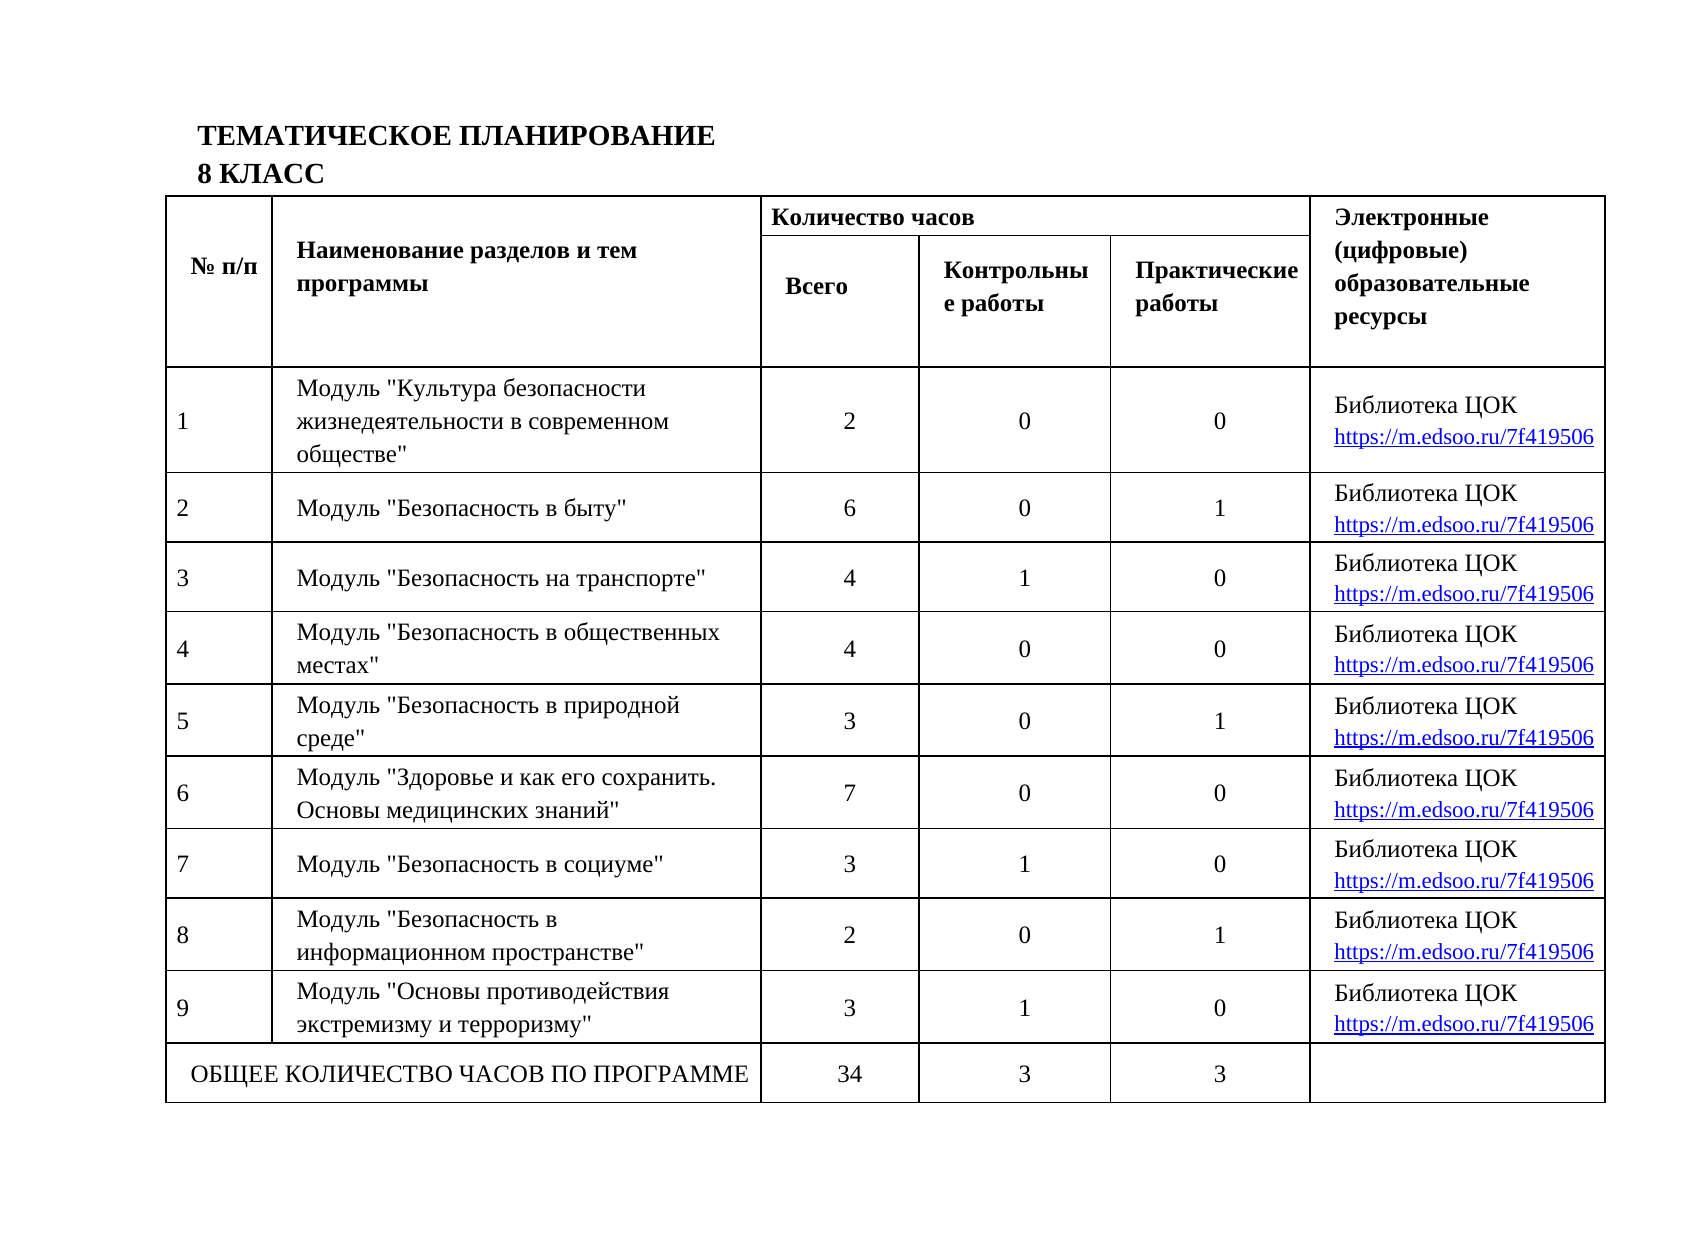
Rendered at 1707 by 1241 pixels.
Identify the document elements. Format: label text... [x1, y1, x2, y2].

table_header Количество часов [762, 197, 1309, 234]
table_cell 6 [762, 473, 918, 541]
table_cell 0 [920, 368, 1110, 471]
table_cell 2 [762, 899, 918, 970]
table_cell 3 [762, 971, 918, 1042]
table_cell 0 [920, 757, 1110, 828]
table_cell 2 [762, 368, 918, 471]
table_cell 0 [920, 612, 1110, 683]
table_cell Модуль "Основы противодействия экстремизму и терроризму" [273, 971, 760, 1042]
table_cell 0 [1111, 757, 1309, 828]
table_cell 3 [762, 829, 918, 897]
table_cell 3 [762, 685, 918, 755]
table_header Электронные (цифровые) образовательные ресурсы [1311, 197, 1604, 366]
table_cell Библиотека ЦОК https://m.edsoo.ru/7f419506 [1311, 685, 1604, 755]
table_cell 6 [167, 757, 271, 828]
table_cell 0 [920, 685, 1110, 755]
table_cell Библиотека ЦОК https://m.edsoo.ru/7f419506 [1311, 971, 1604, 1042]
table_cell Модуль "Безопасность в общественных местах" [273, 612, 760, 683]
table_cell 4 [167, 612, 271, 683]
table_cell Всего [762, 236, 918, 366]
table_cell 1 [1111, 899, 1309, 970]
table_cell 1 [1111, 685, 1309, 755]
text 8 КЛАСС [190, 157, 1618, 190]
table_cell 1 [920, 543, 1110, 611]
table_cell Модуль "Безопасность в природной среде" [273, 685, 760, 755]
table_cell [1311, 1044, 1604, 1102]
table_cell 1 [167, 368, 271, 471]
table_cell 3 [920, 1044, 1110, 1102]
table_cell Библиотека ЦОК https://m.edsoo.ru/7f419506 [1311, 612, 1604, 683]
table_cell 0 [1111, 368, 1309, 471]
text ТЕМАТИЧЕСКОЕ ПЛАНИРОВАНИЕ [190, 118, 1618, 152]
table_cell Модуль "Безопасность на транспорте" [273, 543, 760, 611]
table_cell 5 [167, 685, 271, 755]
table_cell 4 [762, 612, 918, 683]
table_cell 0 [920, 899, 1110, 970]
table_cell 0 [1111, 612, 1309, 683]
table_cell 3 [1111, 1044, 1309, 1102]
table_cell 3 [167, 543, 271, 611]
table_header № п/п [167, 197, 271, 366]
table_cell 7 [762, 757, 918, 828]
table_cell 7 [167, 829, 271, 897]
table_cell Практические работы [1111, 236, 1309, 366]
table_cell 0 [1111, 971, 1309, 1042]
table_header Наименование разделов и тем программы [273, 197, 760, 366]
table_cell ОБЩЕЕ КОЛИЧЕСТВО ЧАСОВ ПО ПРОГРАММЕ [167, 1044, 760, 1102]
table_cell 1 [1111, 473, 1309, 541]
table_cell 0 [920, 473, 1110, 541]
table_cell Библиотека ЦОК https://m.edsoo.ru/7f419506 [1311, 757, 1604, 828]
table_cell 0 [1111, 829, 1309, 897]
table_cell Библиотека ЦОК https://m.edsoo.ru/7f419506 [1311, 829, 1604, 897]
table_cell Модуль "Безопасность в социуме" [273, 829, 760, 897]
table_cell 1 [920, 971, 1110, 1042]
table_cell 34 [762, 1044, 918, 1102]
table_cell Модуль "Безопасность в информационном пространстве" [273, 899, 760, 970]
table_cell 4 [762, 543, 918, 611]
table_cell Контрольные работы [920, 236, 1110, 366]
table_cell Модуль "Здоровье и как его сохранить. Основы медицинских знаний" [273, 757, 760, 828]
table_cell Модуль "Безопасность в быту" [273, 473, 760, 541]
table_cell Библиотека ЦОК https://m.edsoo.ru/7f419506 [1311, 899, 1604, 970]
table_cell Библиотека ЦОК https://m.edsoo.ru/7f419506 [1311, 368, 1604, 471]
table_cell 0 [1111, 543, 1309, 611]
table_cell 9 [167, 971, 271, 1042]
table_cell 8 [167, 899, 271, 970]
table_cell Библиотека ЦОК https://m.edsoo.ru/7f419506 [1311, 473, 1604, 541]
table_cell 2 [167, 473, 271, 541]
table_cell 1 [920, 829, 1110, 897]
table_cell Модуль "Культура безопасности жизнедеятельности в современном обществе" [273, 368, 760, 471]
table_cell Библиотека ЦОК https://m.edsoo.ru/7f419506 [1311, 543, 1604, 611]
